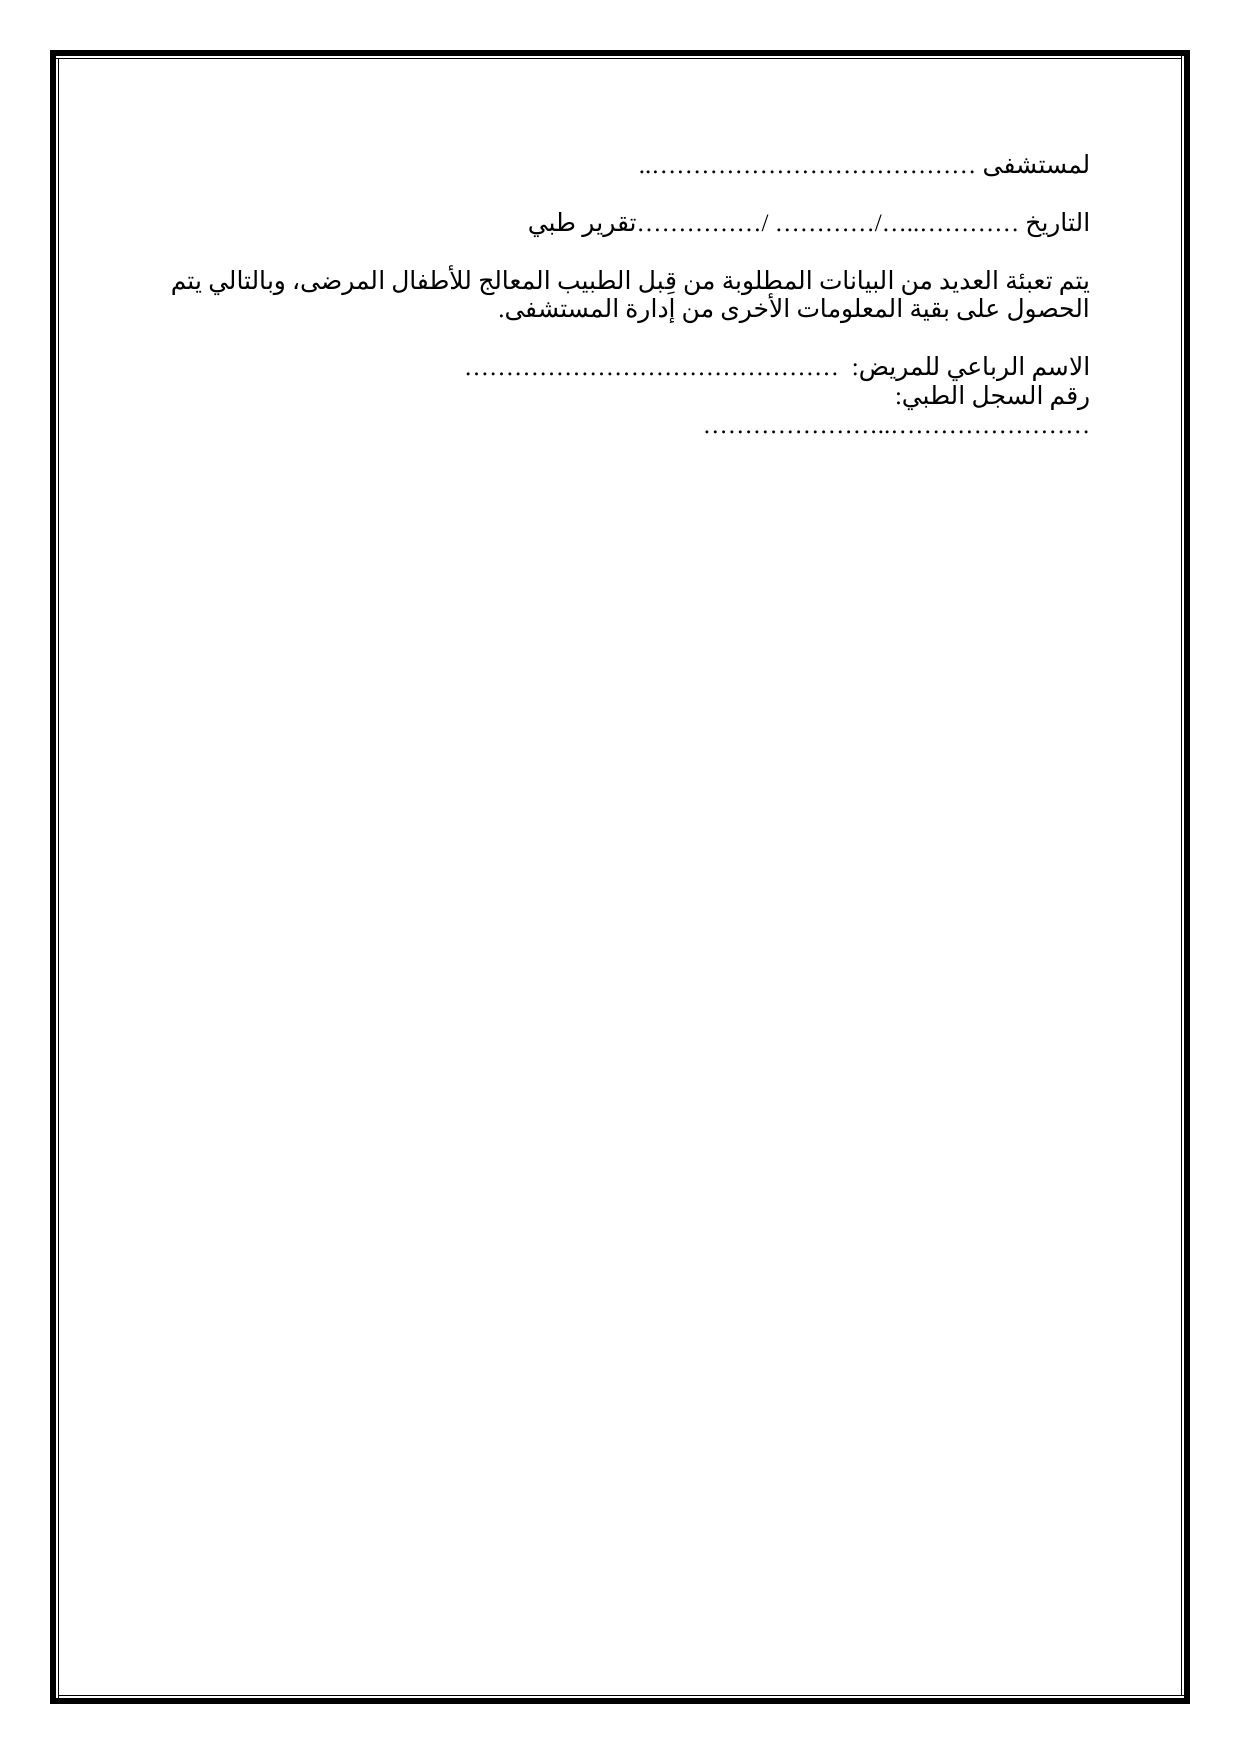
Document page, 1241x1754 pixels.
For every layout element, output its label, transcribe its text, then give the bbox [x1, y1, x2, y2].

text التاريخ …………..…/………… /……………تقرير طبي [150, 208, 1090, 237]
text الاسم الرباعي للمريض: ……………………………………… رقم السجل الطبي: ……………………..………………… [150, 352, 1090, 439]
text لمستشفى ………………………………….. [150, 150, 1090, 179]
text يتم تعبئة العديد من البيانات المطلوبة من قِبل الطبيب المعالج للأطفال المرضى، وبالتالي يتم الحصول على بقية المعلومات الأخرى من إدارة المستشفى. [150, 266, 1090, 323]
